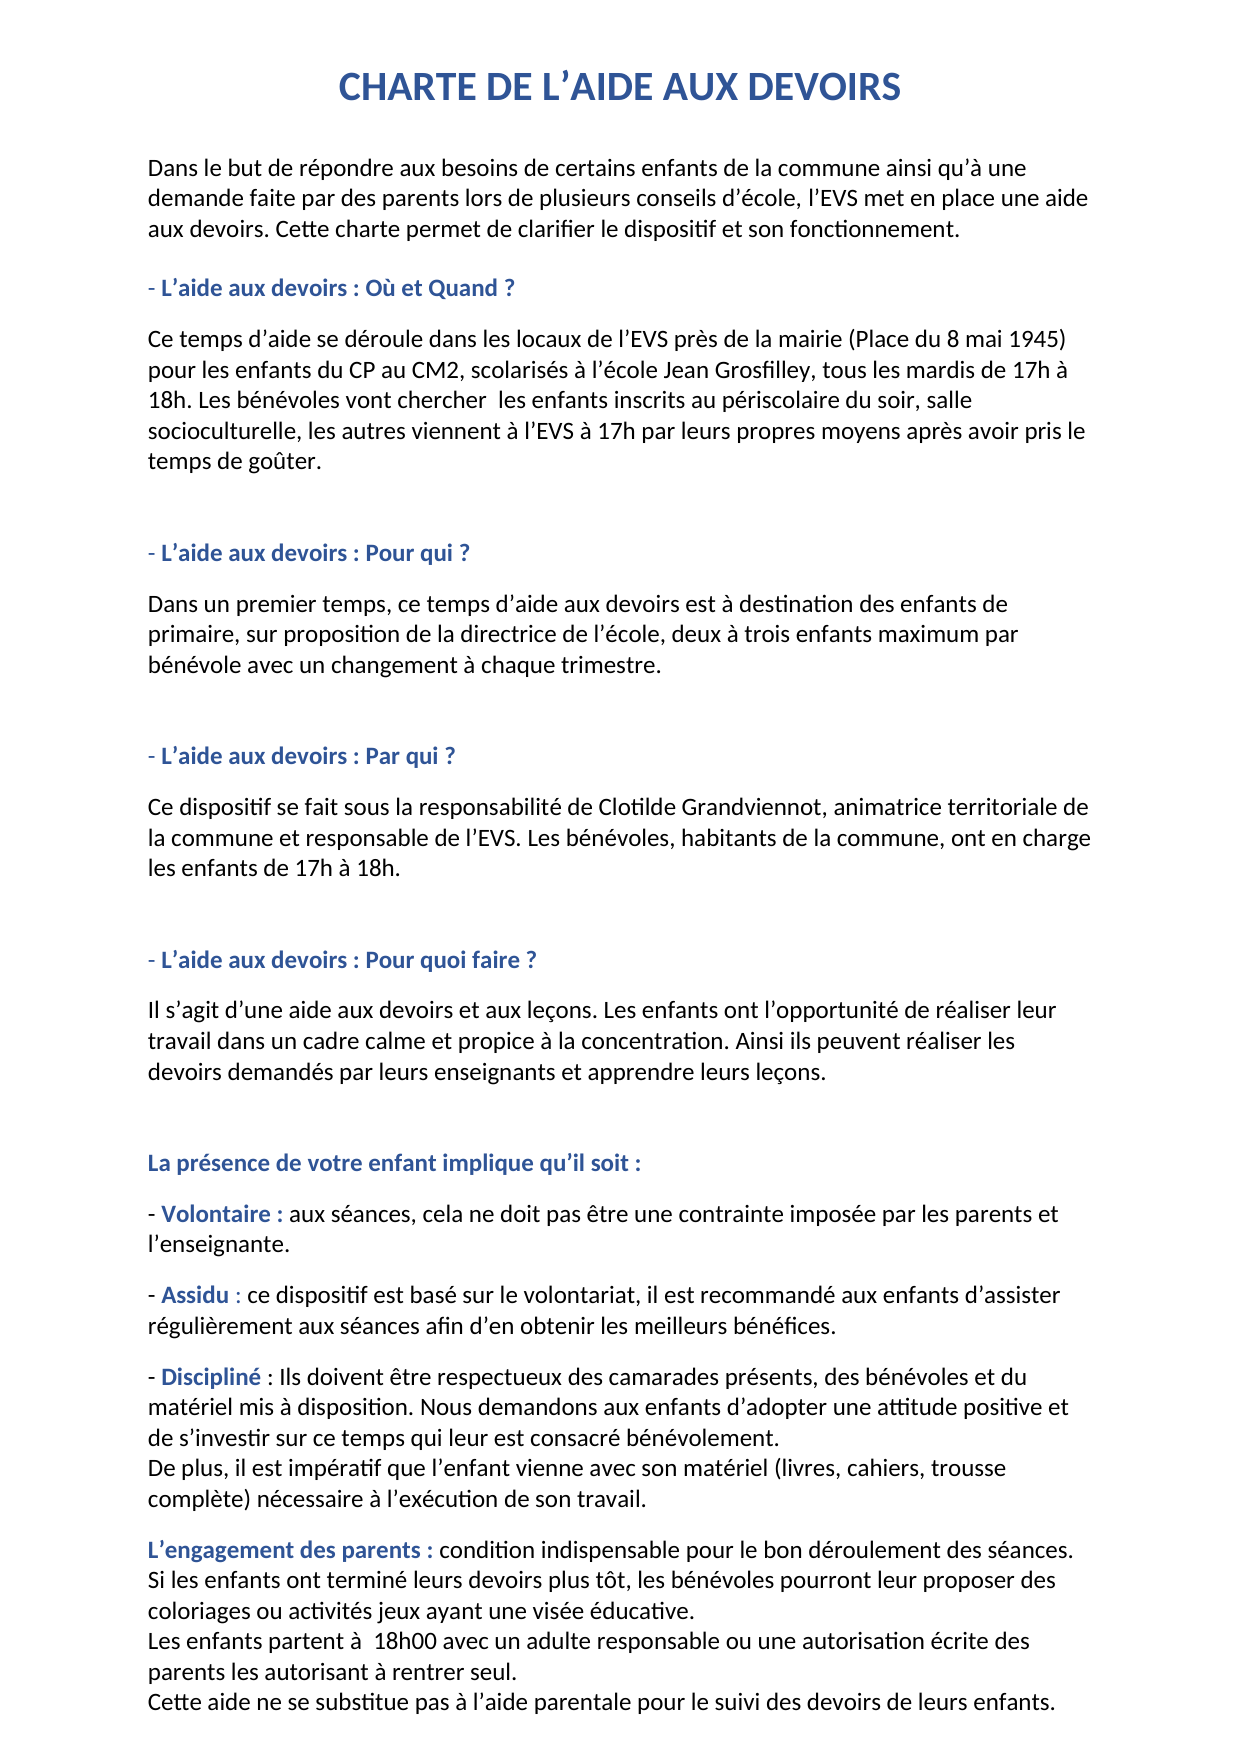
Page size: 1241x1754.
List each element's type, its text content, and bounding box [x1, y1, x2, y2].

text - L’aide aux devoirs : Pour quoi faire ? [148, 944, 1093, 974]
text La présence de votre enfant implique qu’il soit : [148, 1147, 1093, 1178]
text - Discipliné : Ils doivent être respectueux des camarades présents, des bénévoles et du matériel mis à disposition. Nous demandons aux enfants d’adopter une attitude positive et de s’investir sur ce temps qui leur est consacré bénévolement. [148, 1361, 1093, 1452]
text - L’aide aux devoirs : Par qui ? [148, 740, 1093, 771]
text De plus, il est impératif que l’enfant vienne avec son matériel (livres, cahiers, trousse complète) nécessaire à l’exécution de son travail. [148, 1452, 1093, 1513]
text Si les enfants ont terminé leurs devoirs plus tôt, les bénévoles pourront leur proposer des coloriages ou activités jeux ayant une visée éducative. [148, 1564, 1093, 1625]
text Il s’agit d’une aide aux devoirs et aux leçons. Les enfants ont l’opportunité de réaliser leur travail dans un cadre calme et propice à la concentration. Ainsi ils peuvent réaliser les devoirs demandés par leurs enseignants et apprendre leurs leçons. [148, 995, 1093, 1086]
text Dans un premier temps, ce temps d’aide aux devoirs est à destination des enfants de primaire, sur proposition de la directrice de l’école, deux à trois enfants maximum par bénévole avec un changement à chaque trimestre. [148, 588, 1093, 679]
text Cette aide ne se substitue pas à l’aide parentale pour le suivi des devoirs de leurs enfants. [148, 1686, 1093, 1717]
text Les enfants partent à 18h00 avec un adulte responsable ou une autorisation écrite des parents les autorisant à rentrer seul. [148, 1625, 1093, 1686]
text CHARTE DE L’AIDE AUX DEVOIRS [148, 60, 1093, 111]
text Ce temps d’aide se déroule dans les locaux de l’EVS près de la mairie (Place du 8 mai 1945) pour les enfants du CP au CM2, scolarisés à l’école Jean Grosfilley, tous les mardis de 17h à 18h. Les bénévoles vont chercher les enfants inscrits au périscolaire du soir, salle socioculturelle, les autres viennent à l’EVS à 17h par leurs propres moyens après avoir pris le temps de goûter. [148, 323, 1093, 476]
text - L’aide aux devoirs : Où et Quand ? [148, 272, 1093, 303]
text - L’aide aux devoirs : Pour qui ? [148, 537, 1093, 567]
text - Assidu : ce dispositif est basé sur le volontariat, il est recommandé aux enfants d’assister régulièrement aux séances afin d’en obtenir les meilleurs bénéfices. [148, 1279, 1093, 1341]
text Ce dispositif se fait sous la responsabilité de Clotilde Grandviennot, animatrice territoriale de la commune et responsable de l’EVS. Les bénévoles, habitants de la commune, ont en charge les enfants de 17h à 18h. [148, 791, 1093, 883]
text - Volontaire : aux séances, cela ne doit pas être une contrainte imposée par les parents et l’enseignante. [148, 1198, 1093, 1259]
text L’engagement des parents : condition indispensable pour le bon déroulement des séances. [148, 1534, 1093, 1564]
text Dans le but de répondre aux besoins de certains enfants de la commune ainsi qu’à une demande faite par des parents lors de plusieurs conseils d’école, l’EVS met en place une aide aux devoirs. Cette charte permet de clarifier le dispositif et son fonctionnement. [148, 152, 1093, 243]
